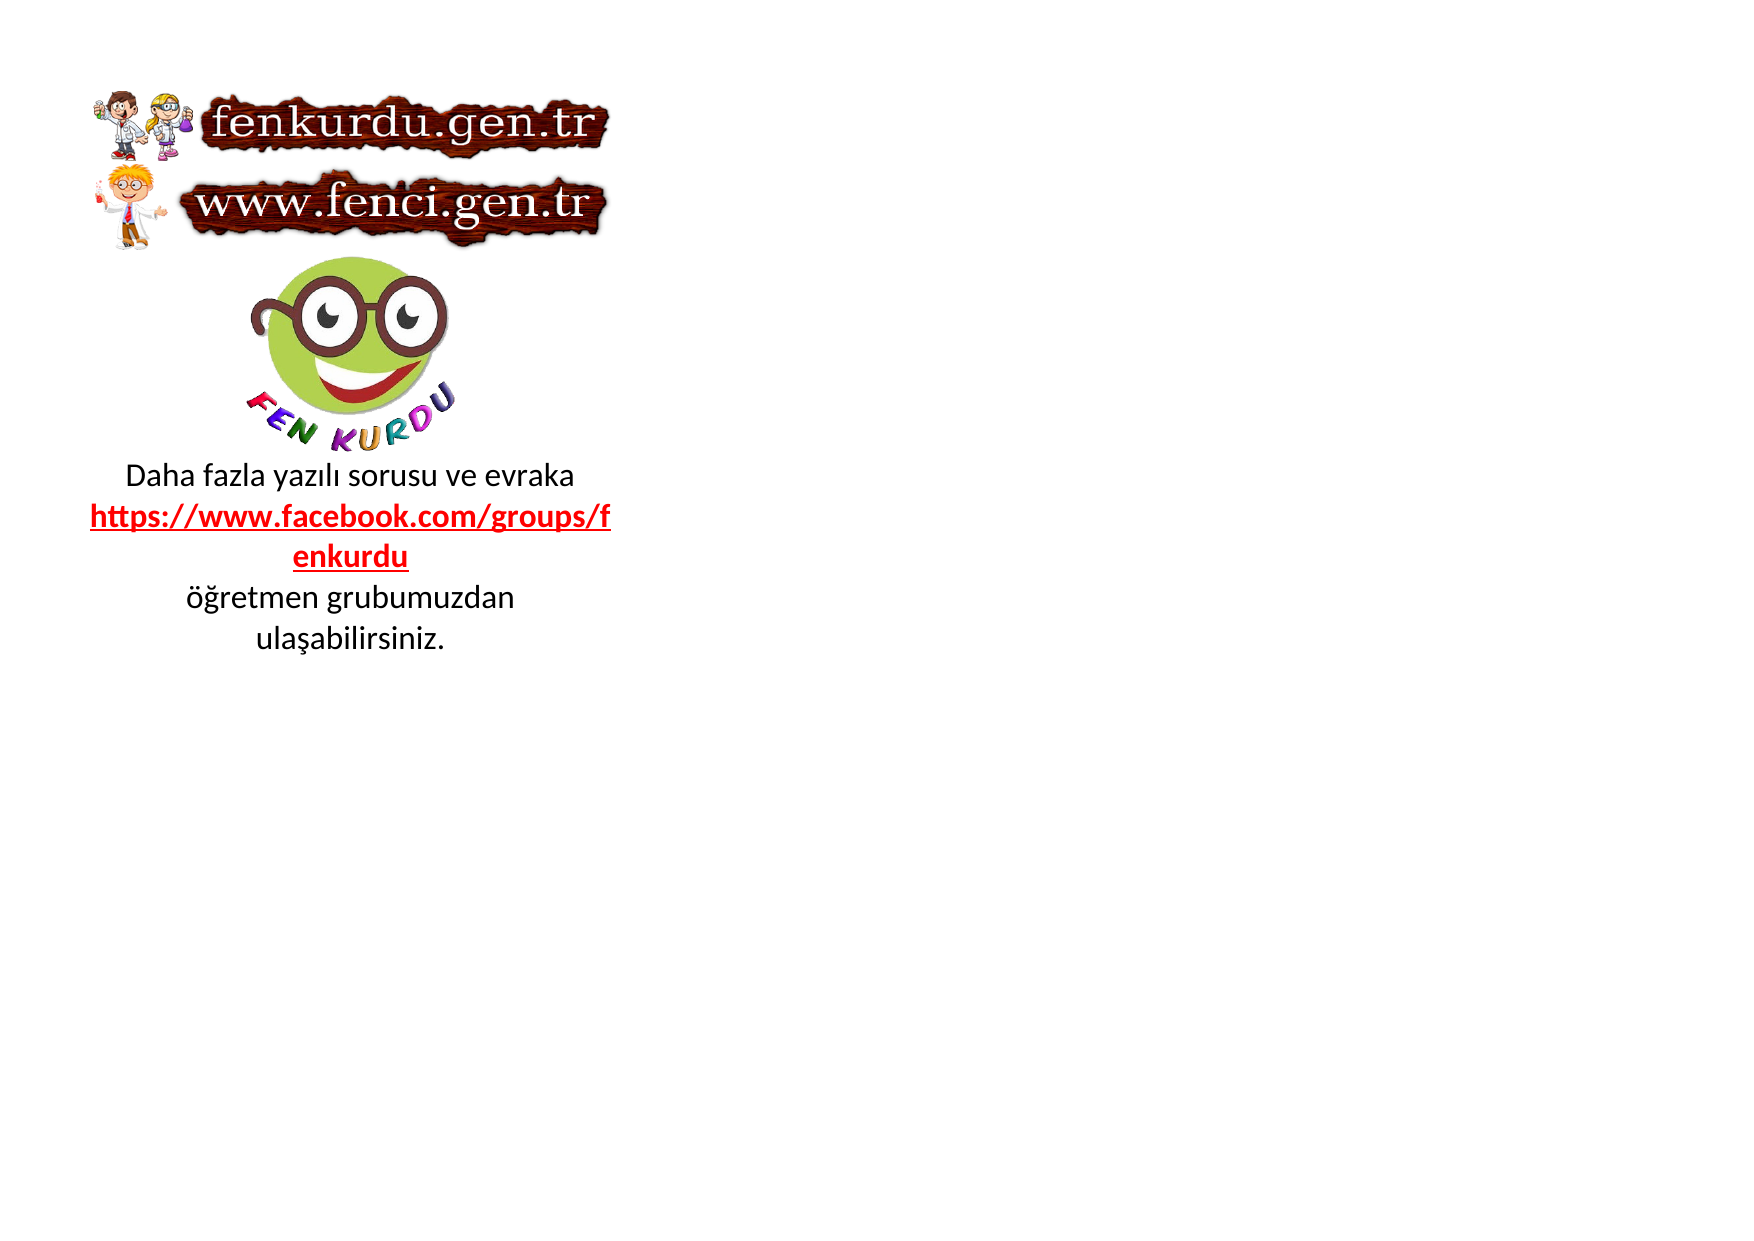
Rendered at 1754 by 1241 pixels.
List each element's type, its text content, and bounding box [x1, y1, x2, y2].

table_cell [78, 165, 619, 256]
table_header [78, 91, 619, 164]
table_cell Daha fazla yazılı sorusu ve evraka https://www.facebook.com/groups/fenkurdu öğretmen grubumuzdan ulaşabilirsiniz. [78, 256, 619, 691]
picture [88, 164, 612, 252]
picture [88, 91, 612, 161]
picture [245, 255, 456, 454]
